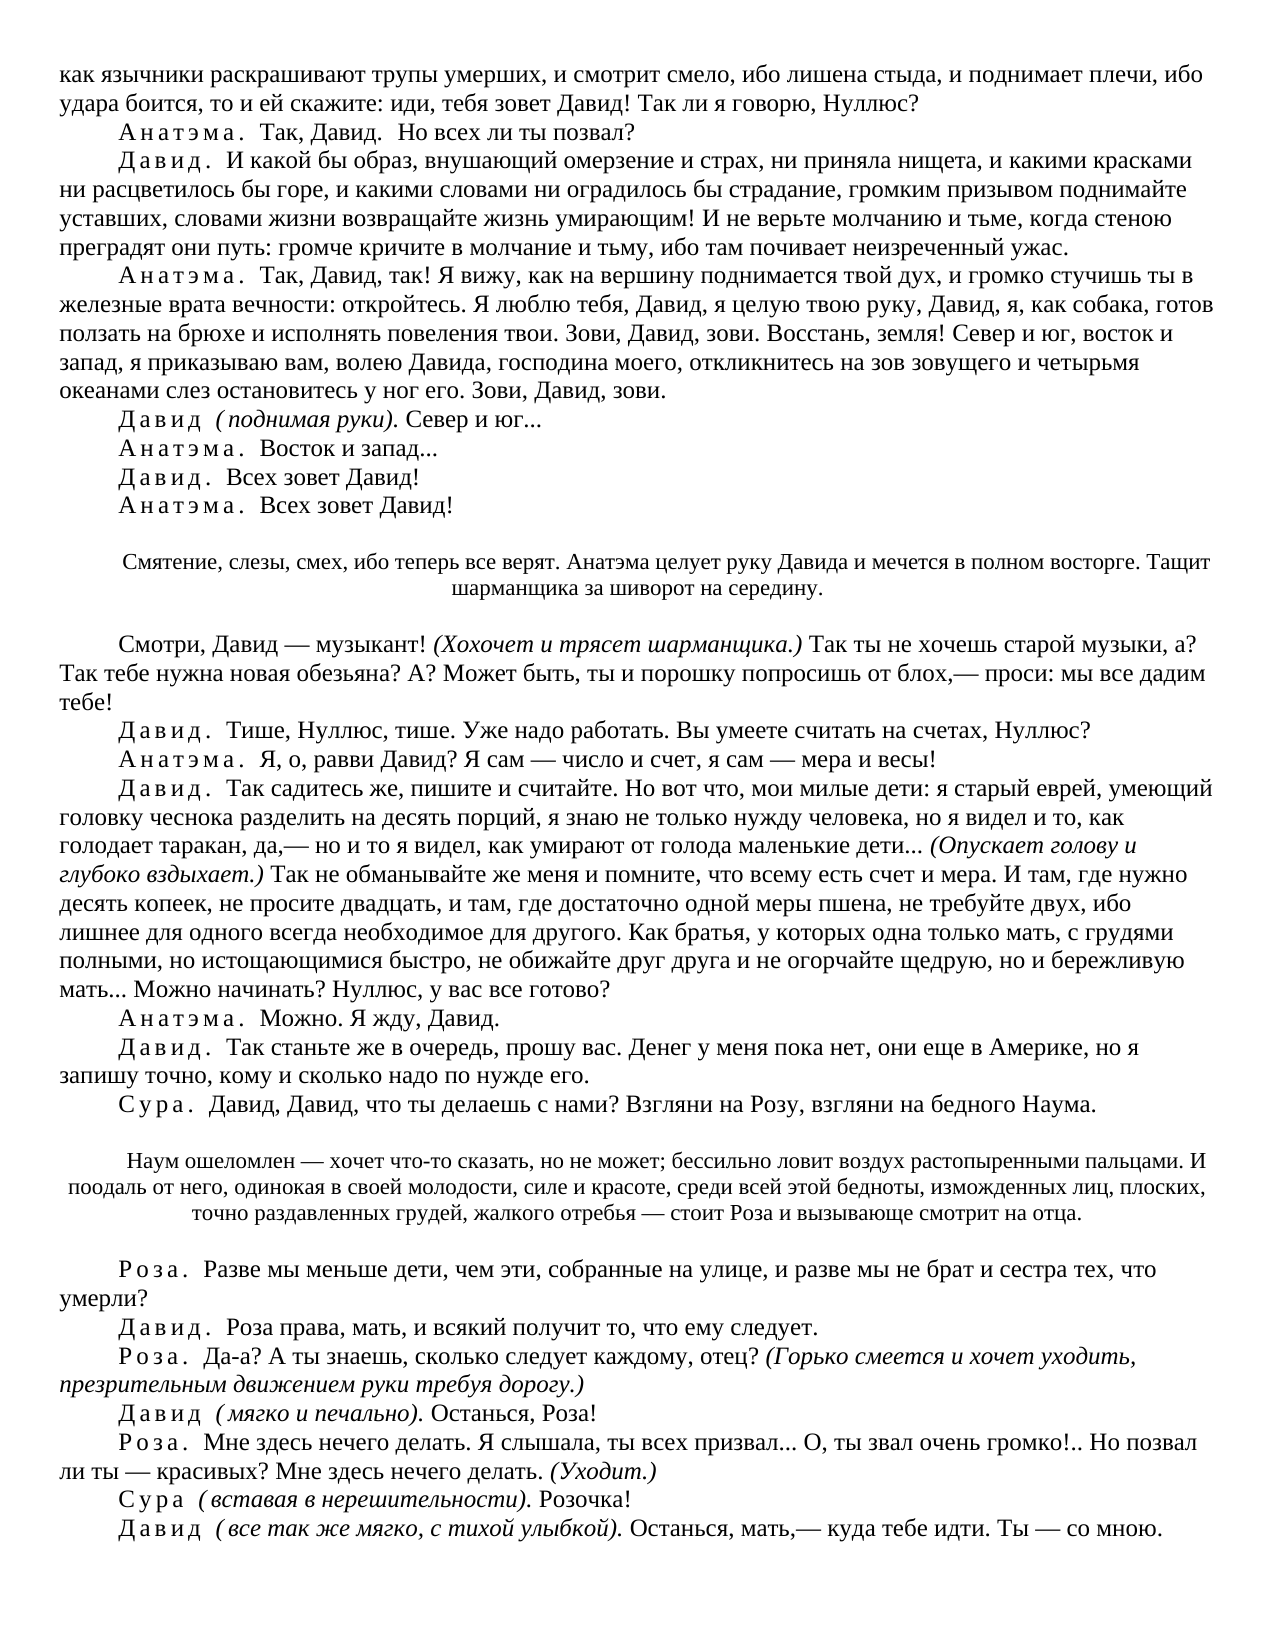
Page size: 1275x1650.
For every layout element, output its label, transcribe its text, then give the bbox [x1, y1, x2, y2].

text Роза. Разве мы меньше дети, чем эти, собранные на улице, и разве мы не брат и сестра тех, что умерли? [59, 1254, 1216, 1312]
text Смятение, слезы, смех, ибо теперь все верят. Анатэма целует руку Давида и мечется в полном восторге. Тащит шарманщика за шиворот на середину. [59, 548, 1216, 601]
text Анатэма. Так, Давид. Но всех ли ты позвал? [59, 117, 1216, 145]
text Давид. Так садитесь же, пишите и считайте. Но вот что, мои милые дети: я старый еврей, умеющий головку чеснока разделить на десять порций, я знаю не только нужду человека, но я видел и то, как голодает таракан, да,— но и то я видел, как умирают от голода маленькие дети... (Опускает голову и глубоко вздыхает.) Так не обманывайте же меня и помните, что всему есть счет и мера. И там, где нужно десять копеек, не просите двадцать, и там, где достаточно одной меры пшена, не требуйте двух, ибо лишнее для одного всегда необходимое для другого. Как братья, у которых одна только мать, с грудями полными, но истощающимися быстро, не обижайте друг друга и не огорчайте щедрую, но и бережливую мать... Можно начинать? Нуллюс, у вас все готово? [59, 773, 1216, 1003]
text Давид. Тише, Нуллюс, тише. Уже надо работать. Вы умеете считать на счетах, Нуллюс? [59, 716, 1216, 744]
text Давид (мягко и печально). Останься, Роза! [59, 1398, 1216, 1427]
text Анатэма. Так, Давид, так! Я вижу, как на вершину поднимается твой дух, и громко стучишь ты в железные врата вечности: откройтесь. Я люблю тебя, Давид, я целую твою руку, Давид, я, как собака, готов ползать на брюхе и исполнять повеления твои. Зови, Давид, зови. Восстань, земля! Север и юг, восток и запад, я приказываю вам, волею Давида, господина моего, откликнитесь на зов зовущего и четырьмя океанами слез остановитесь у ног его. Зови, Давид, зови. [59, 260, 1216, 404]
text Давид (поднимая руки). Север и юг... [59, 404, 1216, 433]
text Анатэма. Можно. Я жду, Давид. [59, 1003, 1216, 1032]
text Сура (вставая в нерешительности). Розочка! [59, 1484, 1216, 1513]
text Анатэма. Всех зовет Давид! [59, 490, 1216, 519]
text Наум ошеломлен — хочет что-то сказать, но не может; бессильно ловит воздух растопыренными пальцами. И поодаль от него, одинокая в своей молодости, силе и красоте, среди всей этой бедноты, изможденных лиц, плоских, точно раздавленных грудей, жалкого отребья — стоит Роза и вызывающе смотрит на отца. [59, 1147, 1216, 1226]
text Давид. Всех зовет Давид! [59, 462, 1216, 490]
text Давид. Роза права, мать, и всякий получит то, что ему следует. [59, 1312, 1216, 1341]
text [59, 59, 1216, 117]
text Роза. Мне здесь нечего делать. Я слышала, ты всех призвал... О, ты звал очень громко!.. Но позвал ли ты — красивых? Мне здесь нечего делать. (Уходит.) [59, 1427, 1216, 1484]
text Сура. Давид, Давид, что ты делаешь с нами? Взгляни на Розу, взгляни на бедного Наума. [59, 1089, 1216, 1118]
text Анатэма. Восток и запад... [59, 433, 1216, 462]
text Роза. Да-а? А ты знаешь, сколько следует каждому, отец? (Горько смеется и хочет уходить, презрительным движением руки требуя дорогу.) [59, 1341, 1216, 1398]
text Анатэма. Я, о, равви Давид? Я сам — число и счет, я сам — мера и весы! [59, 744, 1216, 773]
text Давид. И какой бы образ, внушающий омерзение и страх, ни приняла нищета, и какими красками ни расцветилось бы горе, и какими словами ни оградилось бы страдание, громким призывом поднимайте уставших, словами жизни возвращайте жизнь умирающим! И не верьте молчанию и тьме, когда стеною преградят они путь: громче кричите в молчание и тьму, ибо там почивает неизреченный ужас. [59, 145, 1216, 260]
text Смотри, Давид — музыкант! (Хохочет и трясет шарманщика.) Так ты не хочешь старой музыки, а? Так тебе нужна новая обезьяна? А? Может быть, ты и порошку попросишь от блох,— проси: мы все дадим тебе! [59, 629, 1216, 716]
text Давид (все так же мягко, с тихой улыбкой). Останься, мать,— куда тебе идти. Ты — со мною. [59, 1513, 1216, 1542]
text Давид. Так станьте же в очередь, прошу вас. Денег у меня пока нет, они еще в Америке, но я запишу точно, кому и сколько надо по нужде его. [59, 1032, 1216, 1089]
